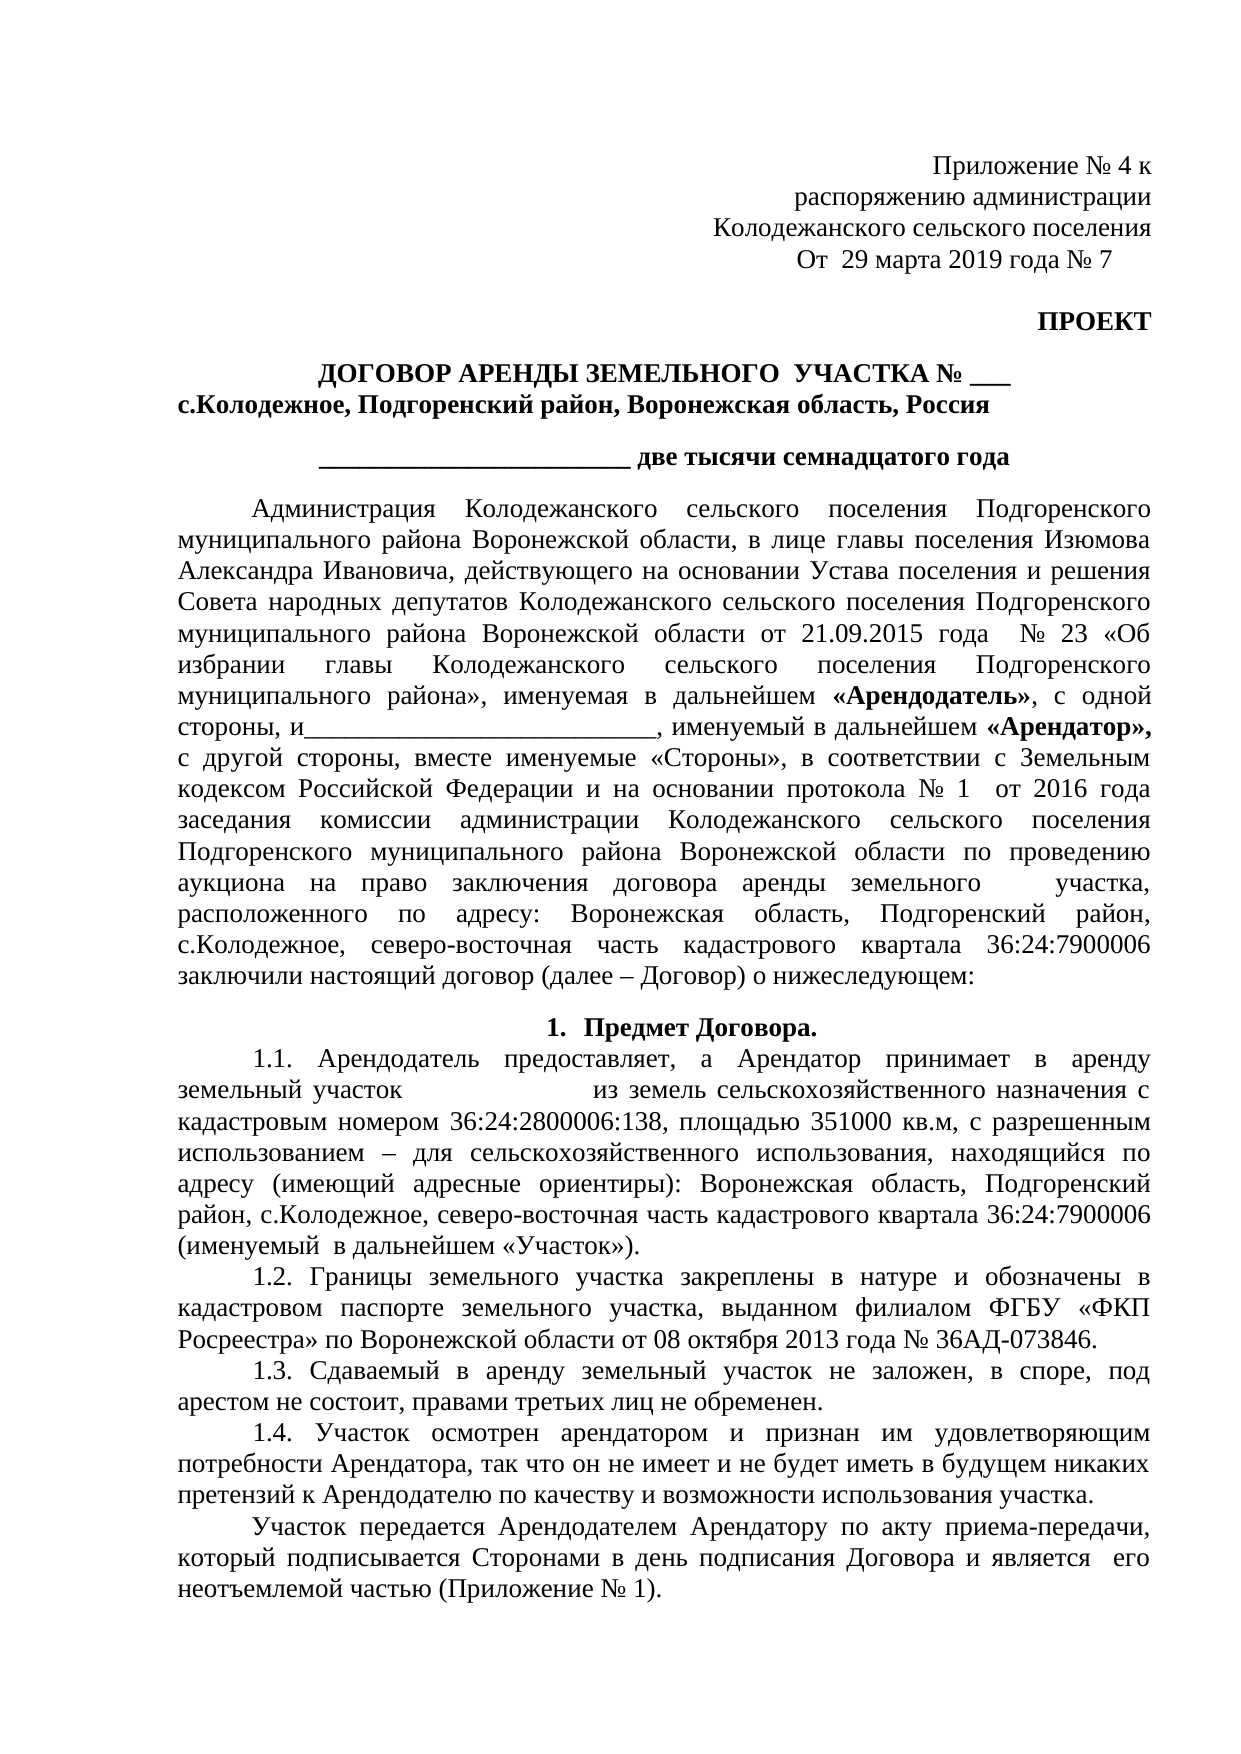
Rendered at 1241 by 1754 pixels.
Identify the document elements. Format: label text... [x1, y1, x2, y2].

text Приложение № 4 к [177, 149, 1152, 180]
text 1.1. Арендодатель предоставляет, а Арендатор принимает в аренду земельный участок из земель сельскохозяйственного назначения с кадастровым номером 36:24:2800006:138, площадью 351000 кв.м, с разрешенным использованием – для сельскохозяйственного использования, находящийся по адресу (имеющий адресные ориентиры): Воронежская область, Подгоренский район, с.Колодежное, северо-восточная часть кадастрового квартала 36:24:7900006 (именуемый в дальнейшем «Участок»). [177, 1042, 1152, 1260]
text 1.4. Участок осмотрен арендатором и признан им удовлетворяющим потребности Арендатора, так что он не имеет и не будет иметь в будущем никаких претензий к Арендодателю по качеству и возможности использования участка. [177, 1416, 1152, 1509]
text Колодежанского сельского поселения [177, 212, 1152, 243]
text 1.2. Границы земельного участка закреплены в натуре и обозначены в кадастровом паспорте земельного участка, выданном филиалом ФГБУ «ФКП Росреестра» по Воронежской области от 08 октября 2013 года № 36АД-073846. [177, 1260, 1152, 1354]
text Участок передается Арендодателем Арендатору по акту приема-передачи, который подписывается Сторонами в день подписания Договора и является его неотъемлемой частью (Приложение № 1). [177, 1509, 1152, 1603]
subtitle ДОГОВОР АРЕНДЫ ЗЕМЕЛЬНОГО УЧАСТКА № ___ [177, 357, 1152, 388]
text распоряжению администрации [177, 180, 1152, 212]
text 1.3. Сдаваемый в аренду земельный участок не заложен, в споре, под арестом не состоит, правами третьих лиц не обременен. [177, 1354, 1152, 1416]
list Предмет Договора. [546, 1011, 1152, 1042]
text Администрация Колодежанского сельского поселения Подгоренского муниципального района Воронежской области, в лице главы поселения Изюмова Александра Ивановича, действующего на основании Устава поселения и решения Совета народных депутатов Колодежанского сельского поселения Подгоренского муниципального района Воронежской области от 21.09.2015 года № 23 «Об избрании главы Колодежанского сельского поселения Подгоренского муниципального района», именуемая в дальнейшем «Арендодатель», с одной стороны, и__________________________, именуемый в дальнейшем «Арендатор», с другой стороны, вместе именуемые «Стороны», в соответствии с Земельным кодексом Российской Федерации и на основании протокола № 1 от 2016 года заседания комиссии администрации Колодежанского сельского поселения Подгоренского муниципального района Воронежской области по проведению аукциона на право заключения договора аренды земельного участка, расположенного по адресу: Воронежская область, Подгоренский район, с.Колодежное, северо-восточная часть кадастрового квартала 36:24:7900006 заключили настоящий договор (далее – Договор) о нижеследующем: [177, 492, 1152, 990]
text с.Колодежное, Подгоренский район, Воронежская область, Россия [177, 388, 1152, 419]
text _______________________ две тысячи семнадцатого года [177, 440, 1152, 471]
text От 29 марта 2019 года № 7 [177, 243, 1152, 274]
text ПРОЕКТ [177, 305, 1152, 336]
